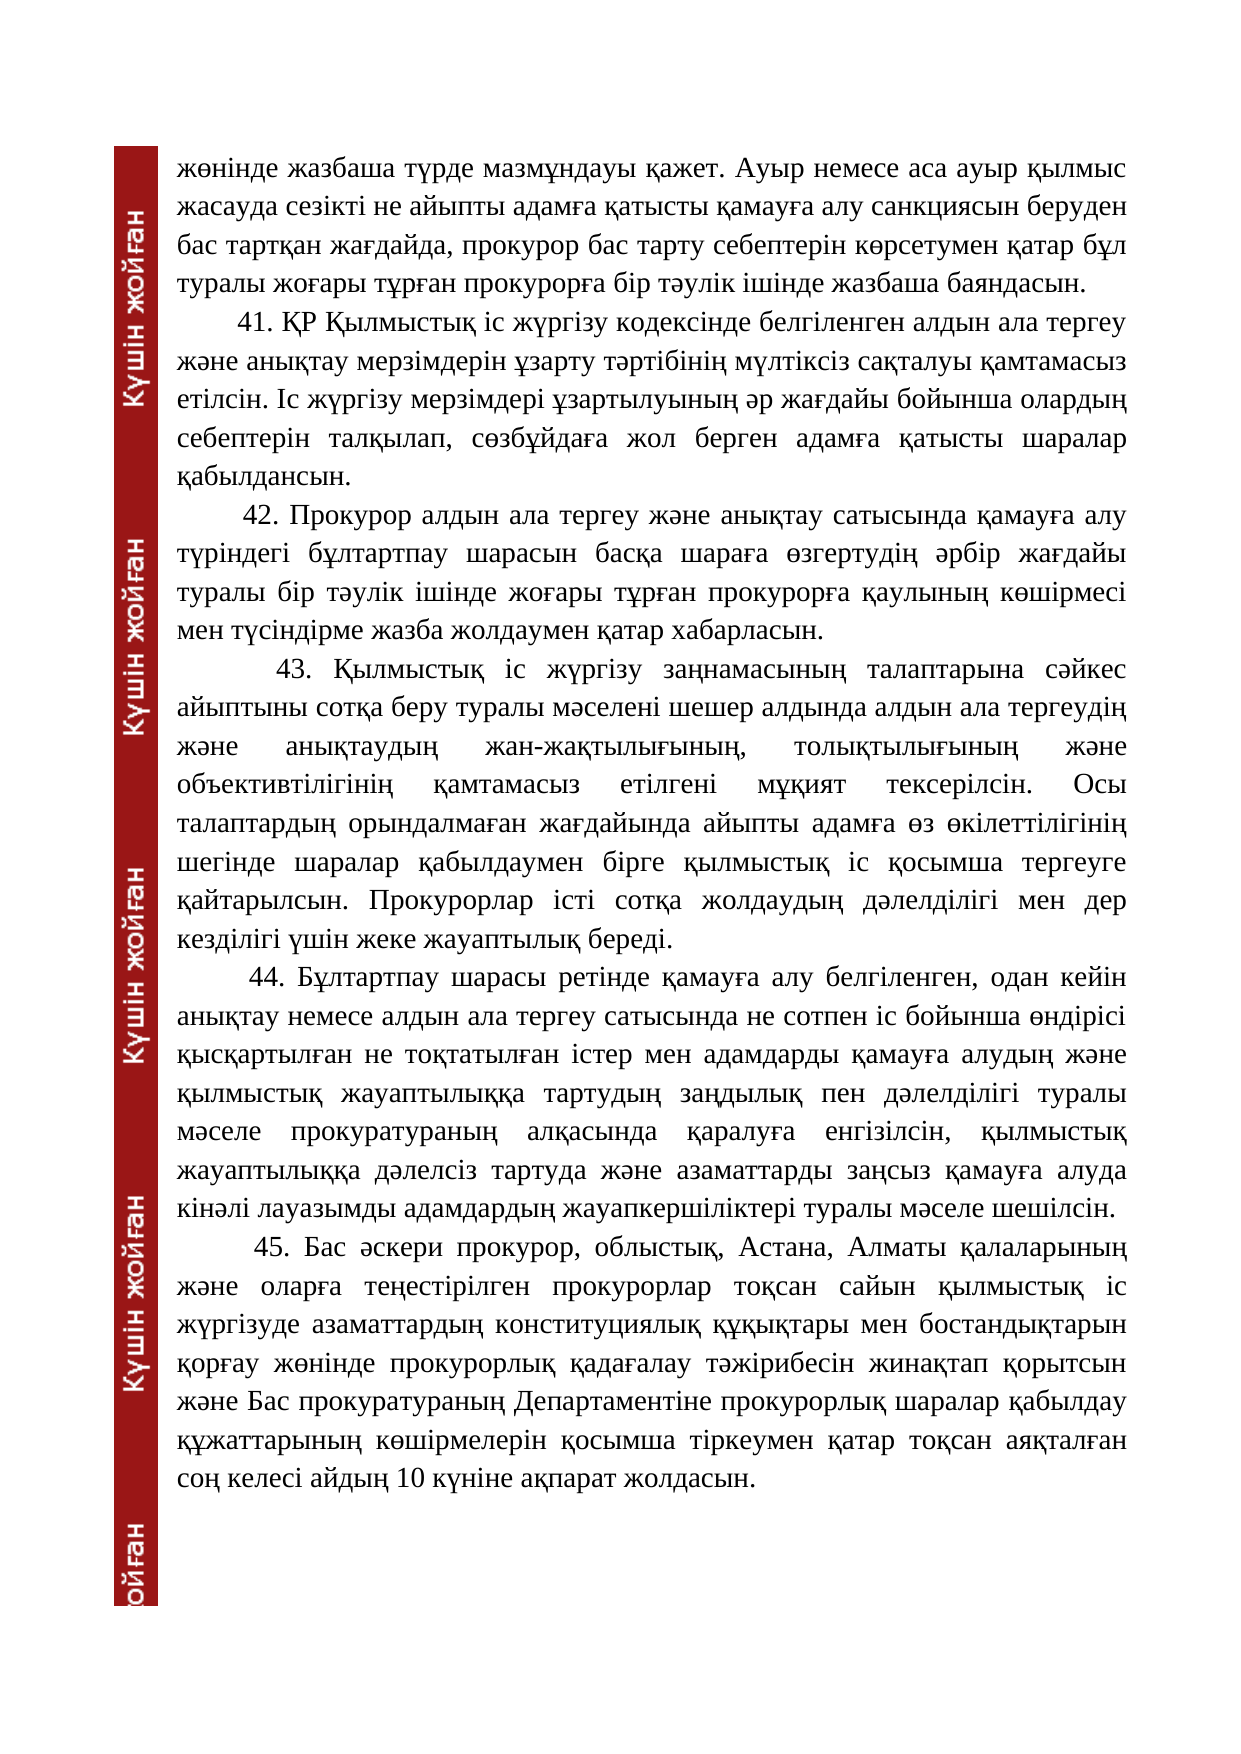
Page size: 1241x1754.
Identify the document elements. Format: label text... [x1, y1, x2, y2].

picture [114, 299, 158, 304]
text 44. Бұлтартпау шарасы ретінде қамауға алу белгіленген, одан кейін анықтау немесе алдын ала тергеу сатысында не сотпен іс бойынша өндірісі қысқартылған не тоқтатылған істер мен адамдарды қамауға алудың және қылмыстық жауаптылыққа тартудың заңдылық пен дәлелділігі туралы мәселе прокуратураның алқасында қаралуға енгізілсін, қылмыстық жауаптылыққа дәлелсіз тартуда және азаматтарды заңсыз қамауға алуда кінәлі лауазымды адамдардың жауапкершіліктері туралы мәселе шешілсін. [112, 959, 1128, 1224]
picture [114, 1224, 158, 1229]
picture [114, 646, 158, 651]
text 45. Бас әскери прокурор, облыстық, Астана, Алматы қалаларының және оларға теңестірілген прокурорлар тоқсан сайын қылмыстық іс жүргізуде азаматтардың конституциялық құқықтары мен бостандықтарын қорғау жөнінде прокурорлық қадағалау тәжірибесін жинақтап қорытсын және Бас прокуратураның Департаментіне прокурорлық шаралар қабылдау құжаттарының көшірмелерін қосымша тіркеумен қатар тоқсан аяқталған соң келесі айдың 10 күніне ақпарат жолдасын. [112, 1229, 1128, 1494]
text 41. ҚР Қылмыстық іс жүргізу кодексінде белгіленген алдын ала тергеу және анықтау мерзімдерін ұзарту тәртібінің мүлтіксіз сақталуы қамтамасыз етілсін. Іс жүргізу мерзімдері ұзартылуының әр жағдайы бойынша олардың себептерін талқылап, сөзбұйдаға жол берген адамға қатысты шаралар қабылдансын. [112, 304, 1128, 492]
picture [114, 492, 158, 497]
picture [114, 954, 158, 959]
text 43. Қылмыстық іс жүргізу заңнамасының талаптарына сәйкес айыптыны сотқа беру туралы мәселені шешер алдында алдын ала тергеудің және анықтаудың жан-жақтылығының, толықтылығының және объективтілігінің қамтамасыз етілгені мұқият тексерілсін. Осы талаптардың орындалмаған жағдайында айыпты адамға өз өкілеттілігінің шегінде шаралар қабылдаумен бірге қылмыстық іс қосымша тергеуге қайтарылсын. Прокурорлар істі сотқа жолдаудың дәлелділігі мен дер кезділігі үшін жеке жауаптылық береді. [112, 651, 1128, 954]
picture [114, 1494, 158, 1606]
text 42. Прокурор алдын ала тергеу және анықтау сатысында қамауға алу түріндегі бұлтартпау шарасын басқа шараға өзгертудің әрбір жағдайы туралы бір тәулік ішінде жоғары тұрған прокурорға қаулының көшірмесі мен түсіндірме жазба жолдаумен қатар хабарласын. [112, 497, 1128, 646]
picture [114, 146, 158, 150]
